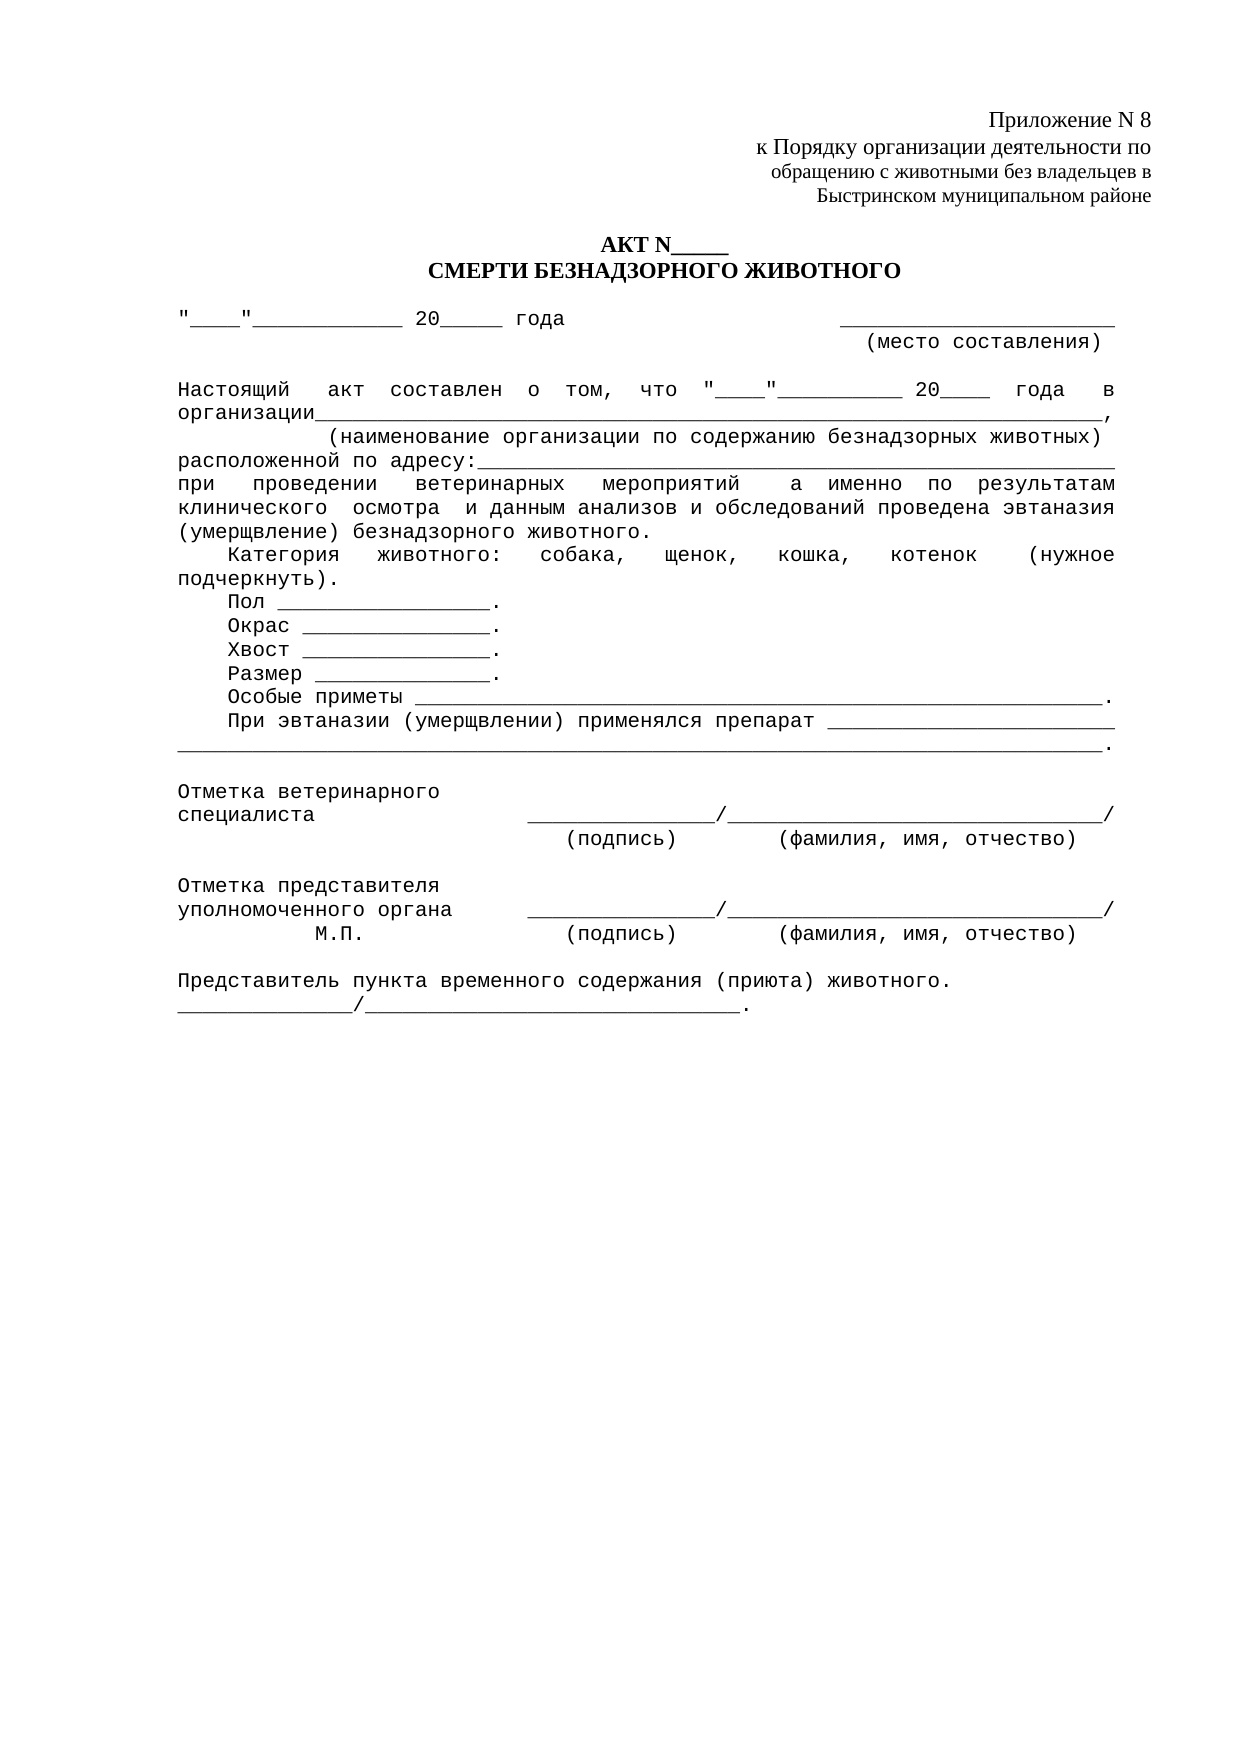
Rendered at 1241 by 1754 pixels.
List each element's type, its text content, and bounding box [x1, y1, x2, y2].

text Хвост _______________. [177, 639, 1152, 662]
text "____"____________ 20_____ года ______________________ [177, 308, 1152, 331]
text (место составления) [177, 331, 1152, 355]
text М.П. (подпись) (фамилия, имя, отчество) [177, 923, 1152, 946]
text Отметка представителя [177, 875, 1152, 899]
text При эвтаназии (умерщвлении) применялся препарат _______________________ [177, 710, 1152, 733]
text Пол _________________. [177, 592, 1152, 615]
title СМЕРТИ БЕЗНАДЗОРНОГО ЖИВОТНОГО [177, 257, 1152, 284]
title АКТ N_____ [177, 231, 1152, 257]
text Приложение N 8 [177, 106, 1152, 133]
text подчеркнуть). [177, 568, 1152, 592]
text Окрас _______________. [177, 615, 1152, 639]
text __________________________________________________________________________. [177, 733, 1152, 757]
text (подпись) (фамилия, имя, отчество) [177, 828, 1152, 852]
text организации_______________________________________________________________, [177, 402, 1152, 426]
text Особые приметы _______________________________________________________. [177, 686, 1152, 710]
text Настоящий акт составлен о том, что "____"__________ 20____ года в [177, 379, 1152, 402]
text расположенной по адресу:___________________________________________________ [177, 450, 1152, 473]
text Представитель пункта временного содержания (приюта) животного. [177, 970, 1152, 993]
text Размер ______________. [177, 662, 1152, 686]
text специалиста _______________/______________________________/ [177, 804, 1152, 828]
text (умерщвление) безнадзорного животного. [177, 521, 1152, 544]
text ______________/______________________________. [177, 993, 1152, 1017]
text Быстринском муниципальном районе [177, 183, 1152, 207]
text Отметка ветеринарного [177, 781, 1152, 804]
text обращению с животными без владельцев в [177, 159, 1152, 183]
text клинического осмотра и данным анализов и обследований проведена эвтаназия [177, 497, 1152, 521]
text при проведении ветеринарных мероприятий а именно по результатам [177, 473, 1152, 497]
text Категория животного: собака, щенок, кошка, котенок (нужное [177, 544, 1152, 568]
text уполномоченного органа _______________/______________________________/ [177, 899, 1152, 923]
text к Порядку организации деятельности по [177, 133, 1152, 159]
text (наименование организации по содержанию безнадзорных животных) [177, 426, 1152, 450]
